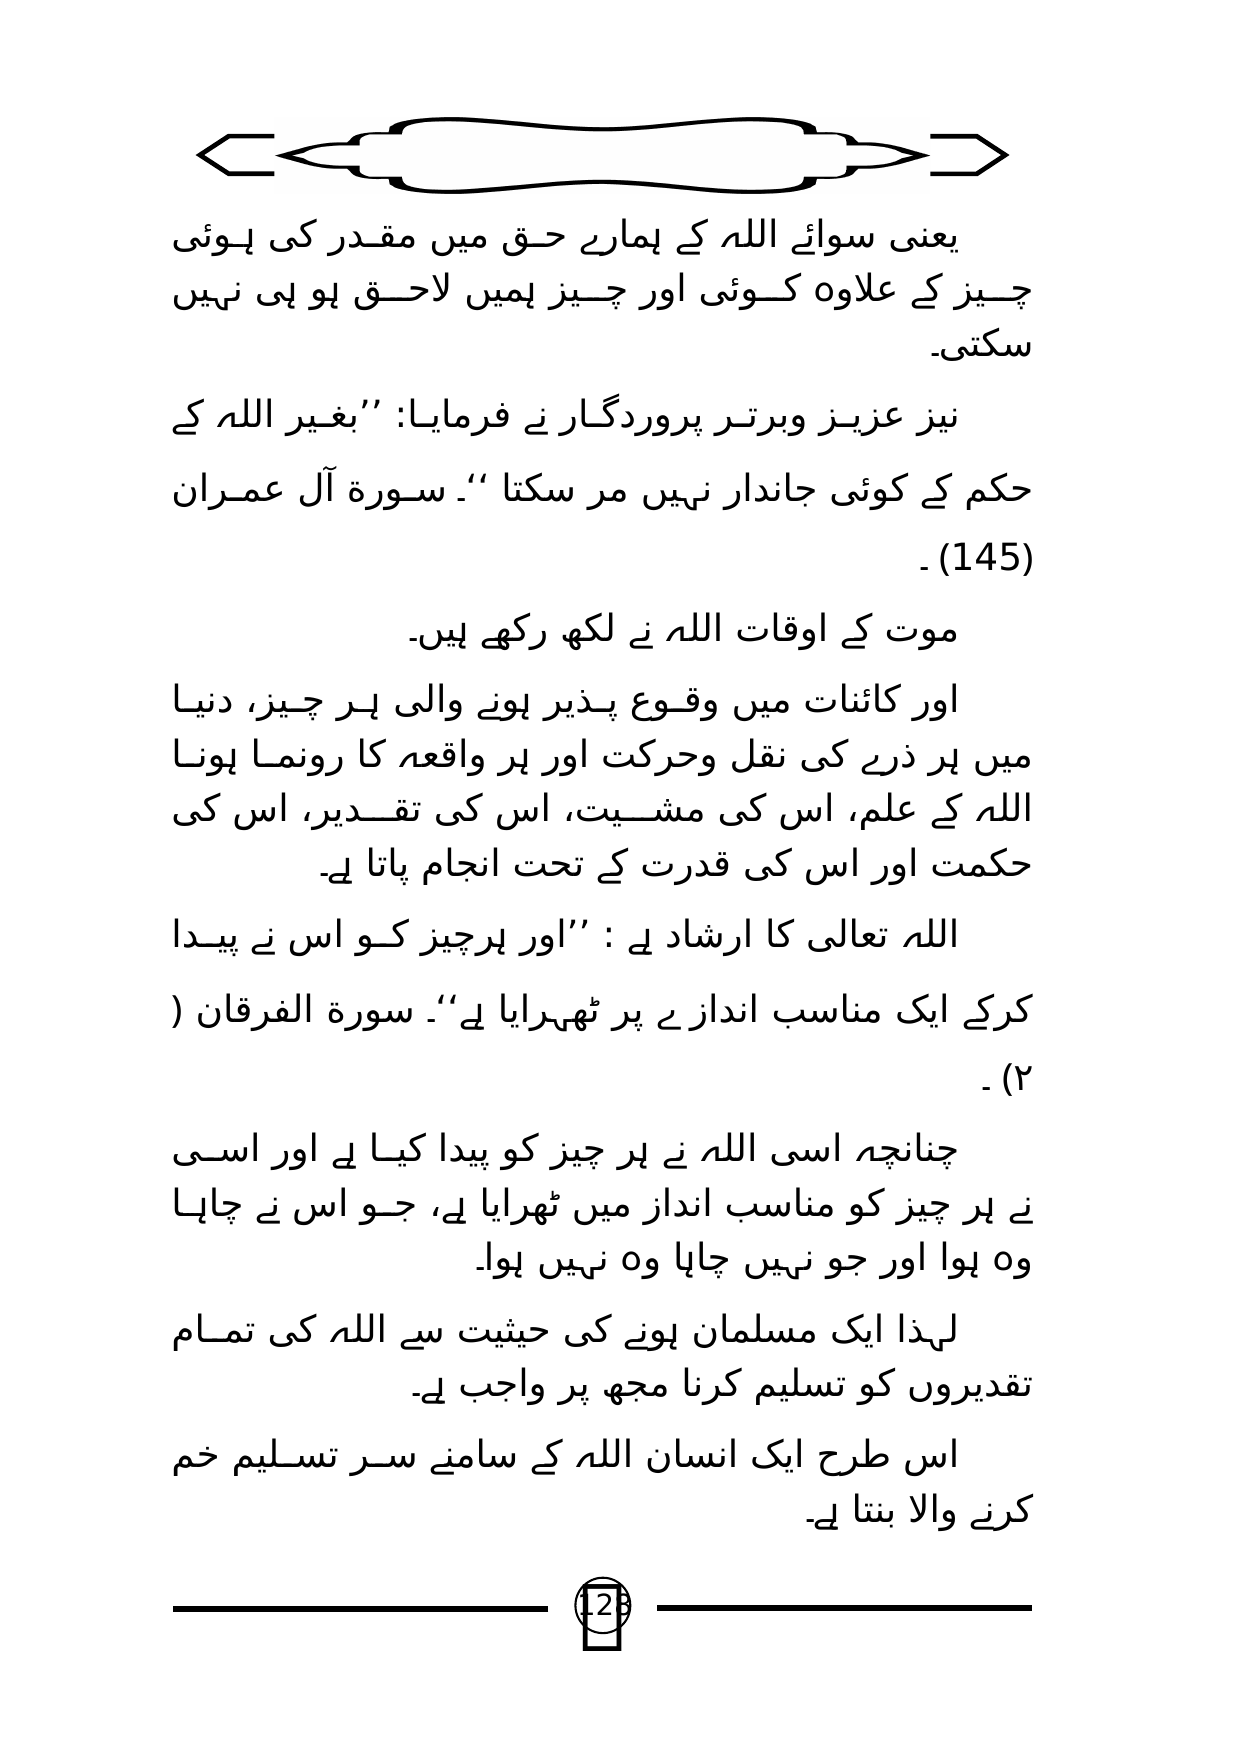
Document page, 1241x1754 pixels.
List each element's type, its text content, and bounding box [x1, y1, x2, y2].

text چنانچہ اسی اللہ نے ہر چیز کو پیدا کیا ہے اور اسی نے ہر چیز کو مناسب انداز میں ٹھرایا ہے، جو اس نے چاہا وہ ہوا اور جو نہیں چاہا وہ نہیں ہوا۔ [171, 1127, 1033, 1280]
text اللہ تعالی کا ارشاد ہے : ’’اور ہرچیز کو اس نے پیدا کرکے ایک مناسب انداز ے پر ٹھہرایا ہے‘‘۔ سورة الفرقان ﴿٢﴾ ۔ [171, 913, 1033, 1099]
picture [274, 117, 931, 194]
text یعنی سوائے اللہ کے ہمارے حق میں مقدر کى ہوئى چیز کے علاوہ کوئی اور چیز ہمیں لاحق ہو ہی نہیں سکتی۔ [171, 212, 1033, 365]
text موت کے اوقات اللہ نے لکھ رکھے ہیں۔ [171, 607, 1033, 651]
text نیز عزیز وبرتر پروردگار نے فرمایا: ’’بغیر اللہ کے حکم کے کوئی جاندار نہیں مر سکتا ‘‘۔ سورة آل عمران ﴿145﴾ ۔ [171, 392, 1033, 579]
text اس طرح ایک انسان اللہ کے سامنے سر تسلیم خم کرنے والا بنتا ہے۔ [171, 1433, 1033, 1531]
text لہذا ایک مسلمان ہونے کی حیثیت سے اللہ کی تمام تقدیروں کو تسلیم کرنا مجھ پر واجب ہے۔ [171, 1307, 1033, 1405]
text اور کائنات میں وقوع پذیر ہونے والی ہر چیز، دنیا میں ہر ذرے کی نقل وحرکت اور ہر واقعہ کا رونما ہونا اللہ کے علم، اس کی مشیت، اس کی تقدیر، اس کی حکمت اور اس کی قدرت کے تحت انجام پاتا ہے۔ [171, 678, 1033, 885]
